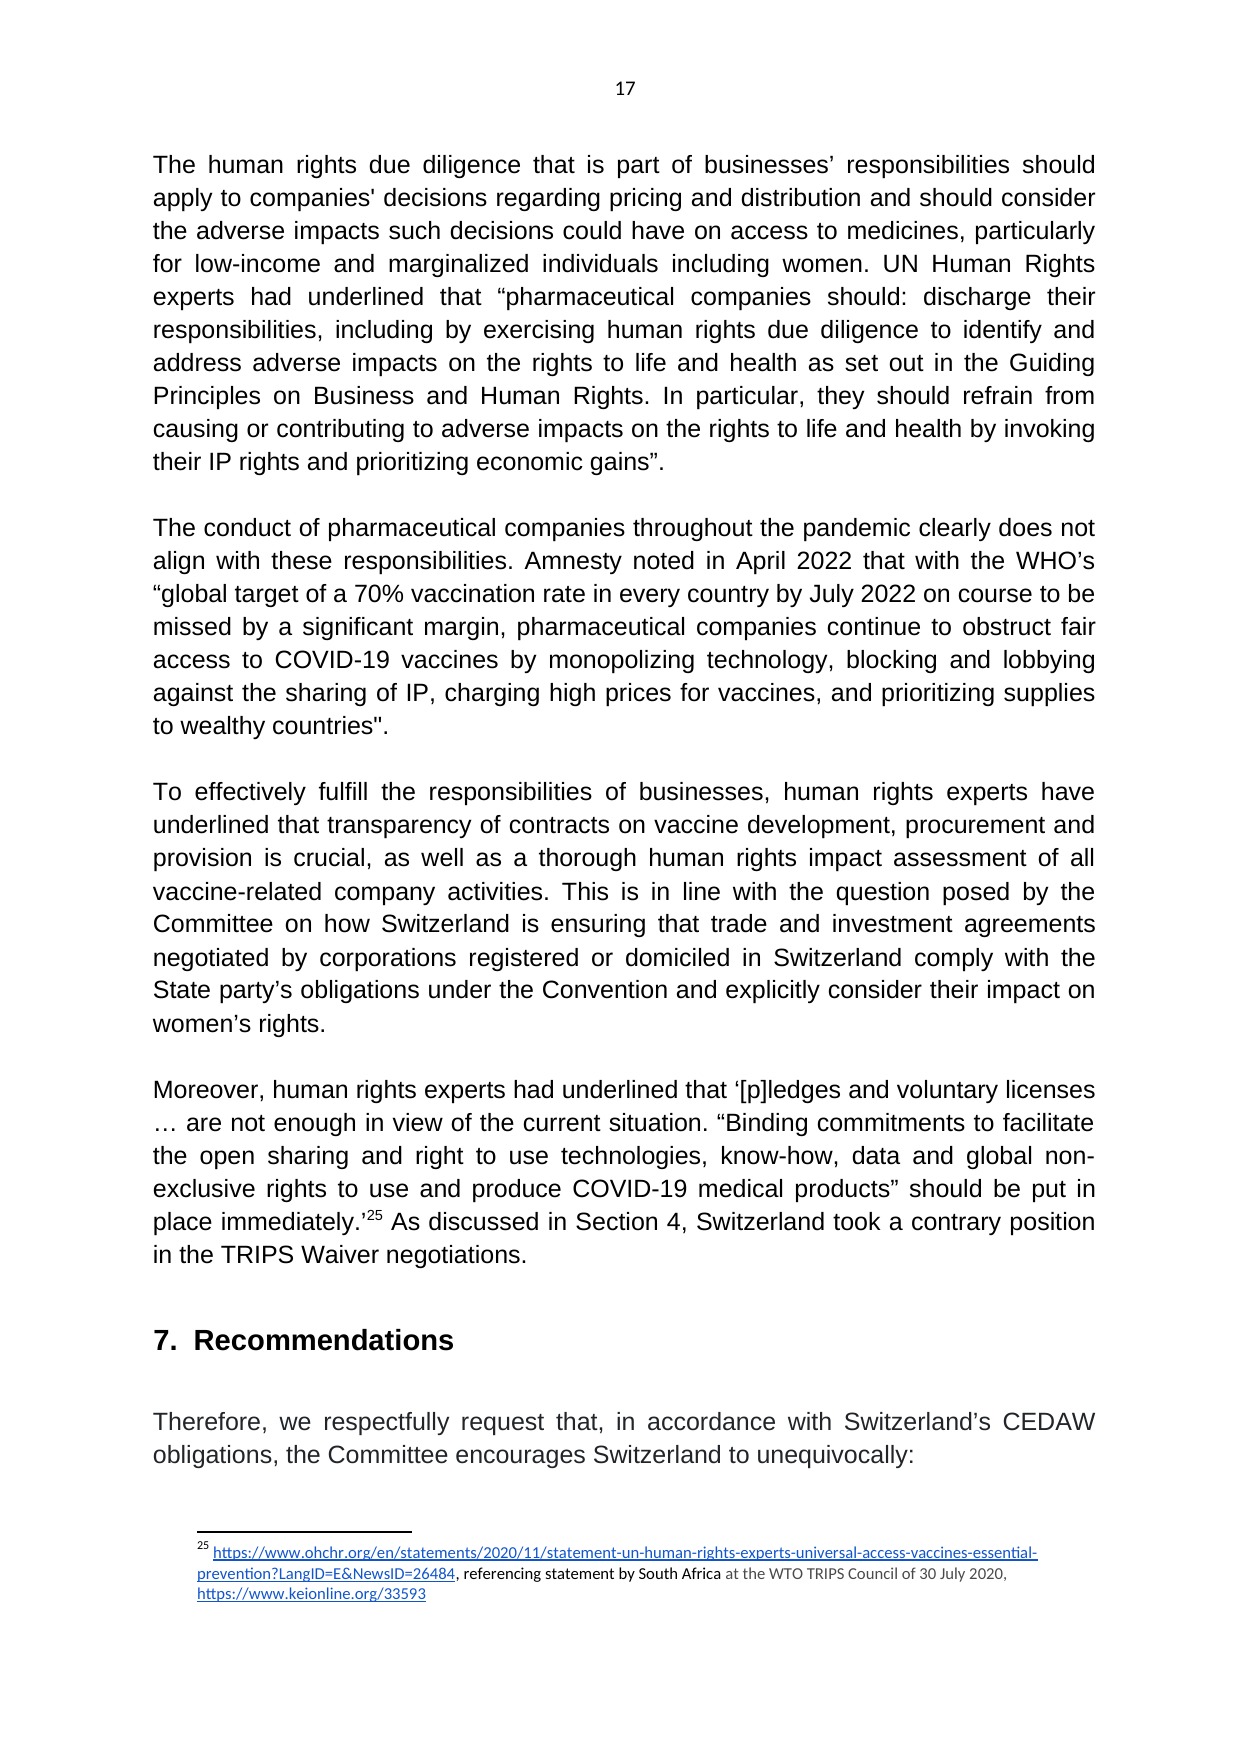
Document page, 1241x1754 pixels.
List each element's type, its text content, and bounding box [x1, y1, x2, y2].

text Therefore, we respectfully request that, in accordance with Switzerland’s CEDAW obligations, the Committee encourages Switzerland to unequivocally: [153, 1407, 1097, 1468]
subtitle 7. Recommendations [153, 1323, 1097, 1356]
text The conduct of pharmaceutical companies throughout the pandemic clearly does not align with these responsibilities. Amnesty noted in April 2022 that with the WHO’s “global target of a 70% vaccination rate in every country by July 2022 on course to be missed by a significant margin, pharmaceutical companies continue to obstruct fair access to COVID-19 vaccines by monopolizing technology, blocking and lobbying against the sharing of IP, charging high prices for vaccines, and prioritizing supplies to wealthy countries". [153, 513, 1097, 740]
text To effectively fulfill the responsibilities of businesses, human rights experts have underlined that transparency of contracts on vaccine development, procurement and provision is crucial, as well as a thorough human rights impact assessment of all vaccine-related company activities. This is in line with the question posed by the Committee on how Switzerland is ensuring that trade and investment agreements negotiated by corporations registered or domiciled in Switzerland comply with the State party’s obligations under the Convention and explicitly consider their impact on women’s rights. [153, 777, 1097, 1037]
text Moreover, human rights experts had underlined that ‘[p]ledges and voluntary licenses … are not enough in view of the current situation. “Binding commitments to facilitate the open sharing and right to use technologies, know-how, data and global non-exclusive rights to use and produce COVID-19 medical products” should be put in place immediately.’ As discussed in Section 4, Switzerland took a contrary position in the TRIPS Waiver negotiations. [153, 1074, 1097, 1268]
text The human rights due diligence that is part of businesses’ responsibilities should apply to companies' decisions regarding pricing and distribution and should consider the adverse impacts such decisions could have on access to medicines, particularly for low-income and marginalized individuals including women. UN Human Rights experts had underlined that “pharmaceutical companies should: discharge their responsibilities, including by exercising human rights due diligence to identify and address adverse impacts on the rights to life and health as set out in the Guiding Principles on Business and Human Rights. In particular, they should refrain from causing or contributing to adverse impacts on the rights to life and health by invoking their IP rights and prioritizing economic gains”. [153, 150, 1097, 476]
